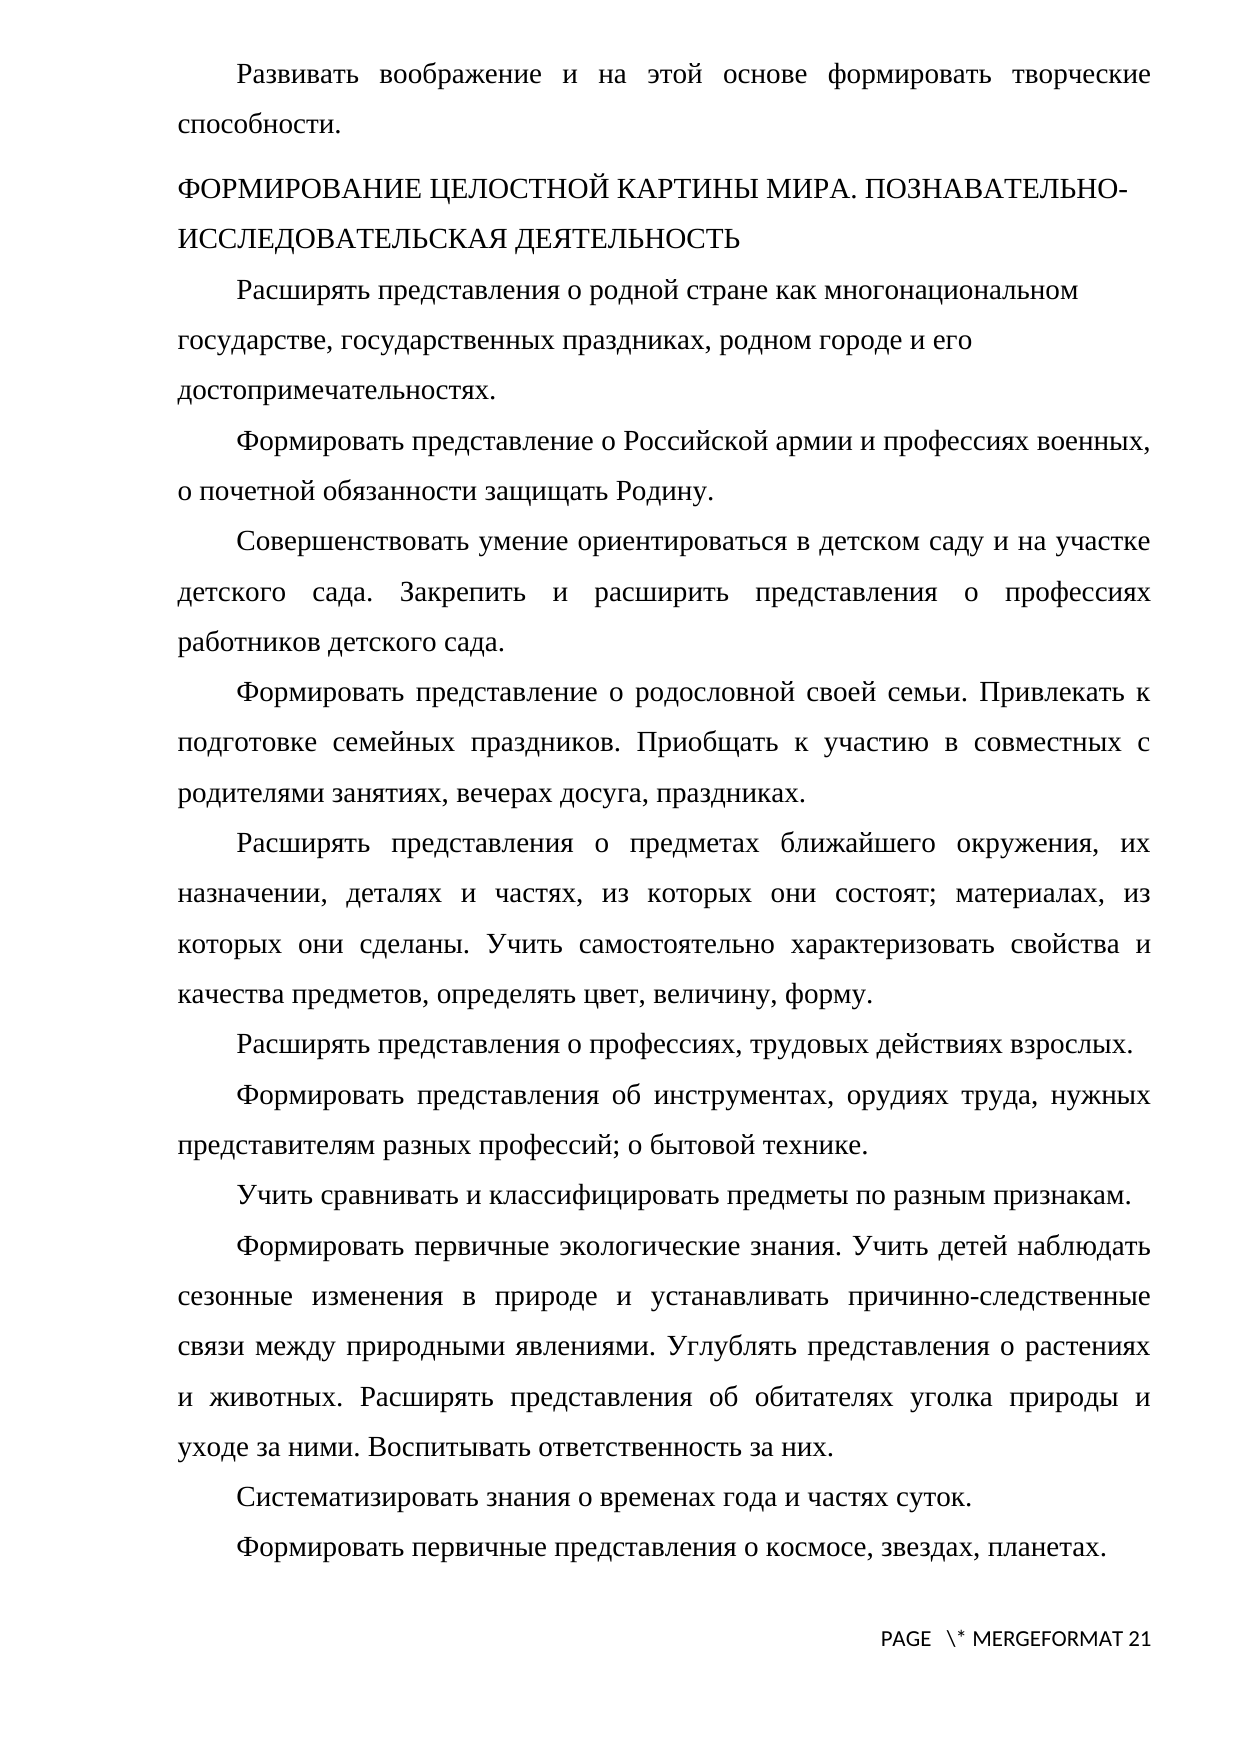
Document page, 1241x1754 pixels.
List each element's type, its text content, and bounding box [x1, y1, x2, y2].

text Совершенствовать умение ориентироваться в детском саду и на участке детского сада. Закрепить и расширить представления о профессиях работников детского сада. [177, 523, 1152, 657]
text Расширять представления о родной стране как многонациональном государстве, государственных праздниках, родном городе и его достопримечательностях. [177, 272, 1152, 406]
text Формировать первичные представления о космосе, звездах, планетах. [177, 1529, 1152, 1563]
text Развивать воображение и на этой основе формировать творческие способности. [177, 56, 1152, 140]
text Формировать представление о родословной своей семьи. Привлекать к подготовке семейных праздников. Приобщать к участию в совместных с родителями занятиях, вечерах досуга, праздниках. [177, 674, 1152, 808]
text Расширять представления о профессиях, трудовых действиях взрослых. [177, 1026, 1152, 1060]
text Систематизировать знания о временах года и частях суток. [177, 1479, 1152, 1513]
text Расширять представления о предметах ближайшего окружения, их назначении, деталях и частях, из которых они состоят; материалах, из которых они сделаны. Учить самостоятельно характеризовать свойства и качества предметов, определять цвет, величину, форму. [177, 825, 1152, 1010]
text Учить сравнивать и классифицировать предметы по разным признакам. [177, 1177, 1152, 1211]
text Формировать представление о Российской армии и профессиях военных, о почетной обязанности защищать Родину. [177, 423, 1152, 507]
text ФОРМИРОВАНИЕ ЦЕЛОСТНОЙ КАРТИНЫ МИРА. ПОЗНАВАТЕЛЬНО-ИССЛЕДОВАТЕЛЬСКАЯ ДЕЯТЕЛЬНОСТЬ [177, 171, 1152, 255]
text Формировать первичные экологические знания. Учить детей наблюдать сезонные изменения в природе и устанавливать причинно-следственные связи между природными явлениями. Углублять представления о растениях и животных. Расширять представления об обитателях уголка природы и уходе за ними. Воспитывать ответственность за них. [177, 1228, 1152, 1462]
text Формировать представления об инструментах, орудиях труда, нужных представителям разных профессий; о бытовой технике. [177, 1077, 1152, 1161]
